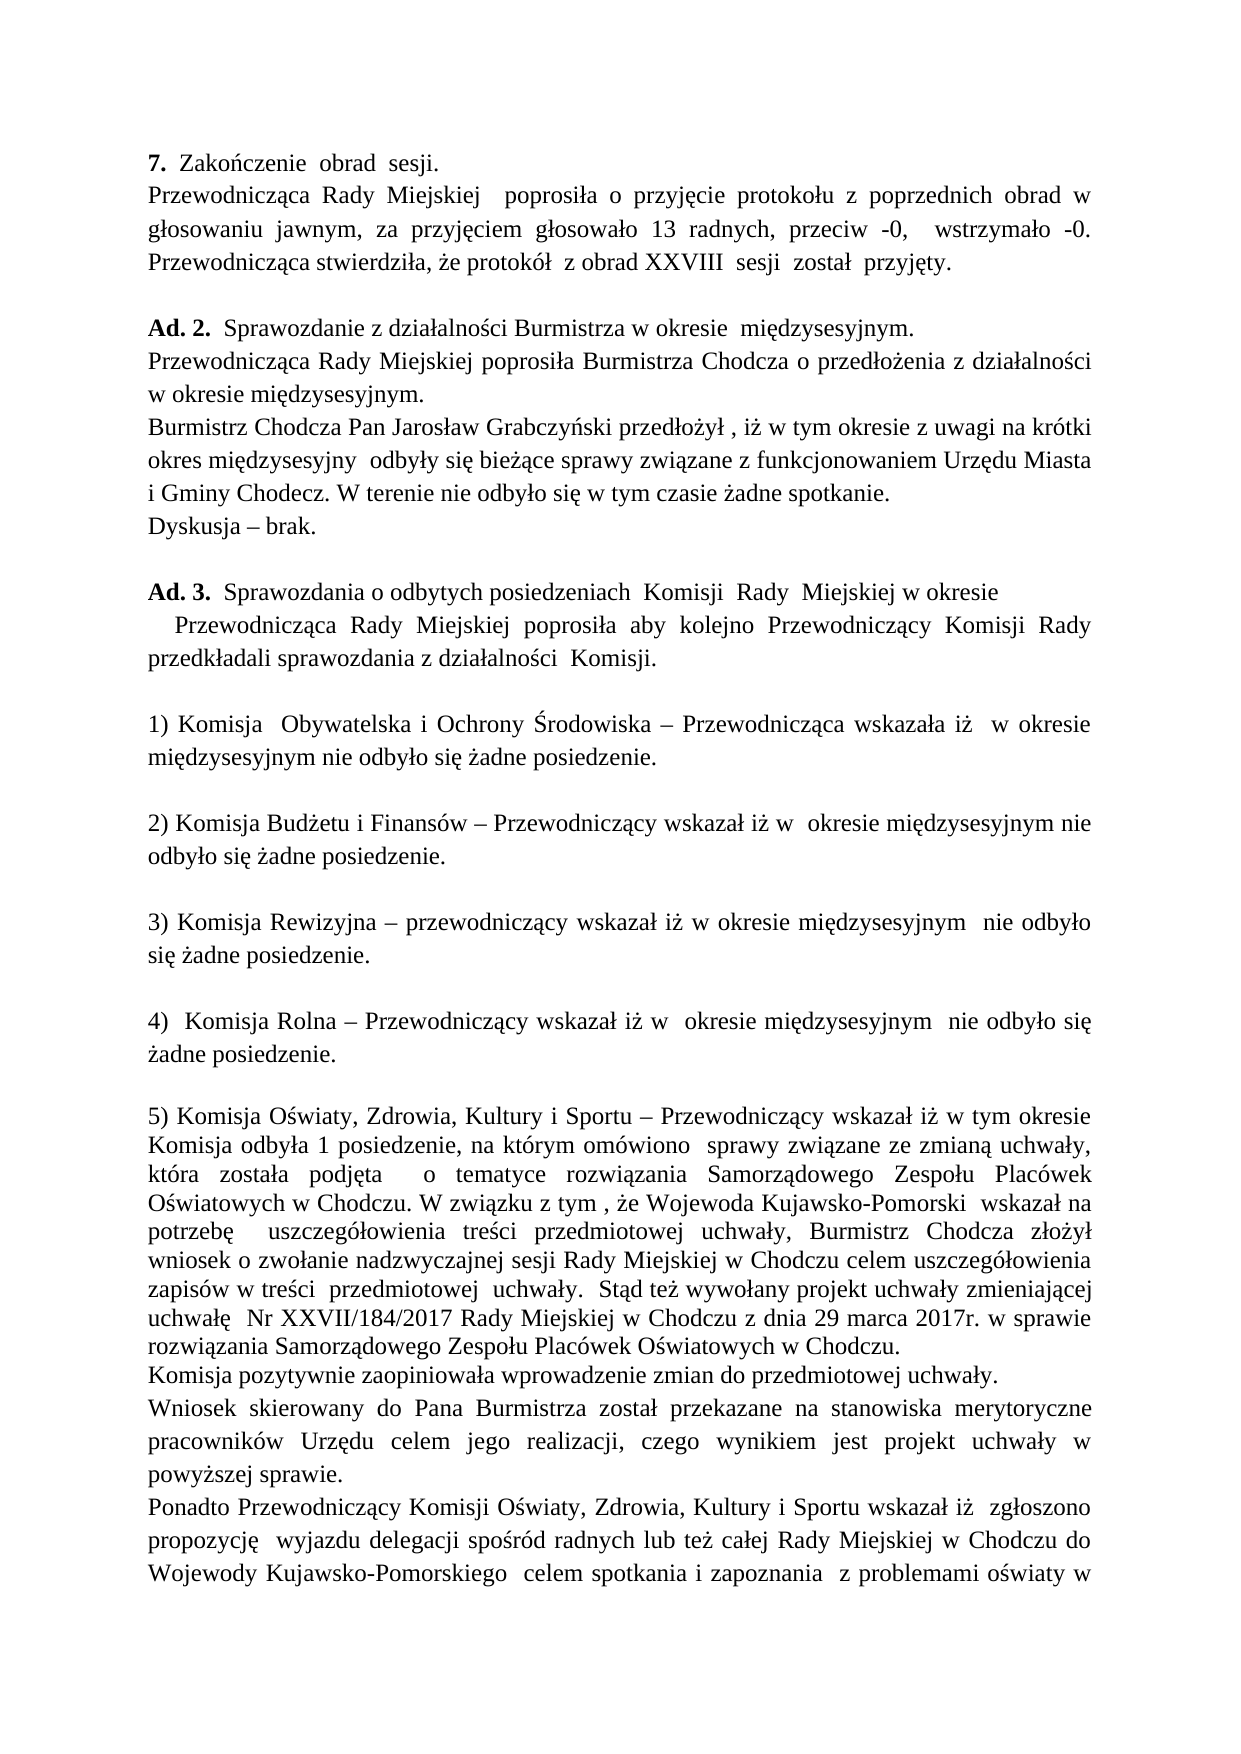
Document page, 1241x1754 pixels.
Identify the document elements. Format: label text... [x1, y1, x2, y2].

text Wniosek skierowany do Pana Burmistrza został przekazane na stanowiska merytoryczne pracowników Urzędu celem jego realizacji, czego wynikiem jest projekt uchwały w powyższej sprawie. [148, 1393, 1093, 1488]
text Ad. 3. Sprawozdania o odbytych posiedzeniach Komisji Rady Miejskiej w okresie [148, 577, 1093, 606]
text Przewodnicząca Rady Miejskiej poprosiła Burmistrza Chodcza o przedłożenia z działalności w okresie międzysesyjnym. [148, 346, 1093, 407]
text 4) Komisja Rolna – Przewodniczący wskazał iż w okresie międzysesyjnym nie odbyło się żadne posiedzenie. [148, 1006, 1093, 1068]
text 3) Komisja Rewizyjna – przewodniczący wskazał iż w okresie międzysesyjnym nie odbyło się żadne posiedzenie. [148, 907, 1093, 969]
text 7. Zakończenie obrad sesji. [148, 148, 1093, 176]
text 5) Komisja Oświaty, Zdrowia, Kultury i Sportu – Przewodniczący wskazał iż w tym okresie Komisja odbyła 1 posiedzenie, na którym omówiono sprawy związane ze zmianą uchwały, która została podjęta o tematyce rozwiązania Samorządowego Zespołu Placówek Oświatowych w Chodczu. W związku z tym , że Wojewoda Kujawsko-Pomorski wskazał na potrzebę uszczegółowienia treści przedmiotowej uchwały, Burmistrz Chodcza złożył wniosek o zwołanie nadzwyczajnej sesji Rady Miejskiej w Chodczu celem uszczegółowienia zapisów w treści przedmiotowej uchwały. Stąd też wywołany projekt uchwały zmieniającej uchwałę Nr XXVII/184/2017 Rady Miejskiej w Chodczu z dnia 29 marca 2017r. w sprawie rozwiązania Samorządowego Zespołu Placówek Oświatowych w Chodczu. [148, 1101, 1093, 1360]
text Przewodnicząca Rady Miejskiej poprosiła o przyjęcie protokołu z poprzednich obrad w głosowaniu jawnym, za przyjęciem głosowało 13 radnych, przeciw -0, wstrzymało -0. Przewodnicząca stwierdziła, że protokół z obrad XXVIII sesji został przyjęty. [148, 181, 1093, 275]
text Dyskusja – brak. [148, 511, 1093, 539]
text Burmistrz Chodcza Pan Jarosław Grabczyński przedłożył , iż w tym okresie z uwagi na krótki okres międzysesyjny odbyły się bieżące sprawy związane z funkcjonowaniem Urzędu Miasta i Gminy Chodecz. W terenie nie odbyło się w tym czasie żadne spotkanie. [148, 412, 1093, 507]
text Ad. 2. Sprawozdanie z działalności Burmistrza w okresie międzysesyjnym. [148, 313, 1093, 341]
text 1) Komisja Obywatelska i Ochrony Środowiska – Przewodnicząca wskazała iż w okresie międzysesyjnym nie odbyło się żadne posiedzenie. [148, 709, 1093, 771]
text 2) Komisja Budżetu i Finansów – Przewodniczący wskazał iż w okresie międzysesyjnym nie odbyło się żadne posiedzenie. [148, 808, 1093, 870]
text Komisja pozytywnie zaopiniowała wprowadzenie zmian do przedmiotowej uchwały. [148, 1360, 1093, 1389]
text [148, 1492, 1093, 1587]
text Przewodnicząca Rady Miejskiej poprosiła aby kolejno Przewodniczący Komisji Rady przedkładali sprawozdania z działalności Komisji. [148, 610, 1093, 672]
